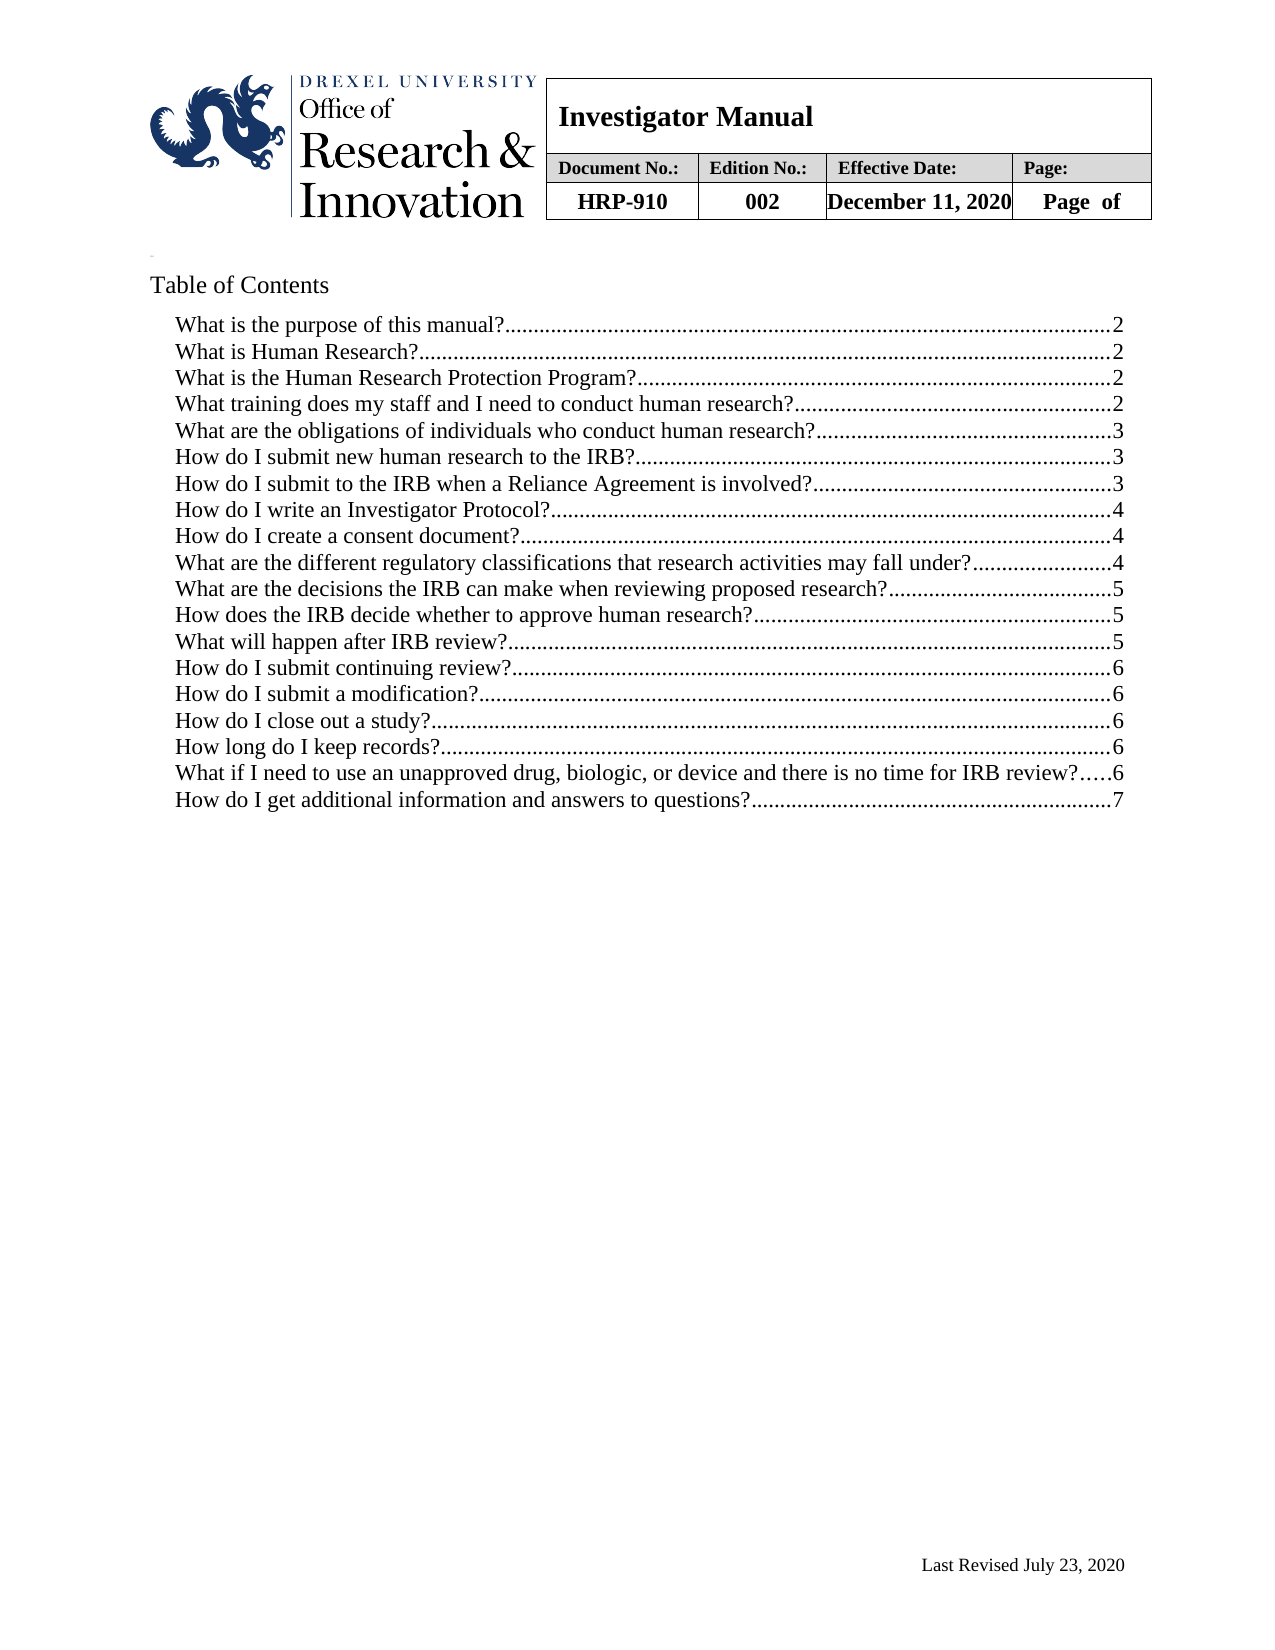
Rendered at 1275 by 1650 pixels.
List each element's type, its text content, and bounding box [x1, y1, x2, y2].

text What are the decisions the IRB can make when reviewing proposed research? 5 [175, 575, 1125, 601]
text How do I submit new human research to the IRB? 3 [175, 443, 1125, 469]
text Table of Contents [150, 270, 1125, 299]
text How do I write an Investigator Protocol? 4 [175, 496, 1125, 522]
text What training does my staff and I need to conduct human research? 2 [175, 391, 1125, 417]
text How long do I keep records? 6 [175, 733, 1125, 759]
text What are the obligations of individuals who conduct human research? 3 [175, 417, 1125, 443]
text How do I close out a study? 6 [175, 707, 1125, 733]
picture [150, 75, 537, 218]
text What are the different regulatory classifications that research activities may fall under? 4 [175, 549, 1125, 575]
text What is the Human Research Protection Program? 2 [175, 364, 1125, 391]
text What if I need to use an unapproved drug, biologic, or device and there is no time for IRB review? 6 [175, 759, 1125, 786]
text What will happen after IRB review? 5 [175, 628, 1125, 654]
text How does the IRB decide whether to approve human research? 5 [175, 601, 1125, 628]
text What is Human Research? 2 [175, 338, 1125, 364]
text How do I submit continuing review? 6 [175, 654, 1125, 680]
text How do I get additional information and answers to questions? 7 [175, 786, 1125, 812]
text What is the purpose of this manual? 2 [175, 311, 1125, 338]
text How do I create a consent document? 4 [175, 522, 1125, 549]
text How do I submit a modification? 6 [175, 680, 1125, 707]
text How do I submit to the IRB when a Reliance Agreement is involved? 3 [175, 469, 1125, 496]
